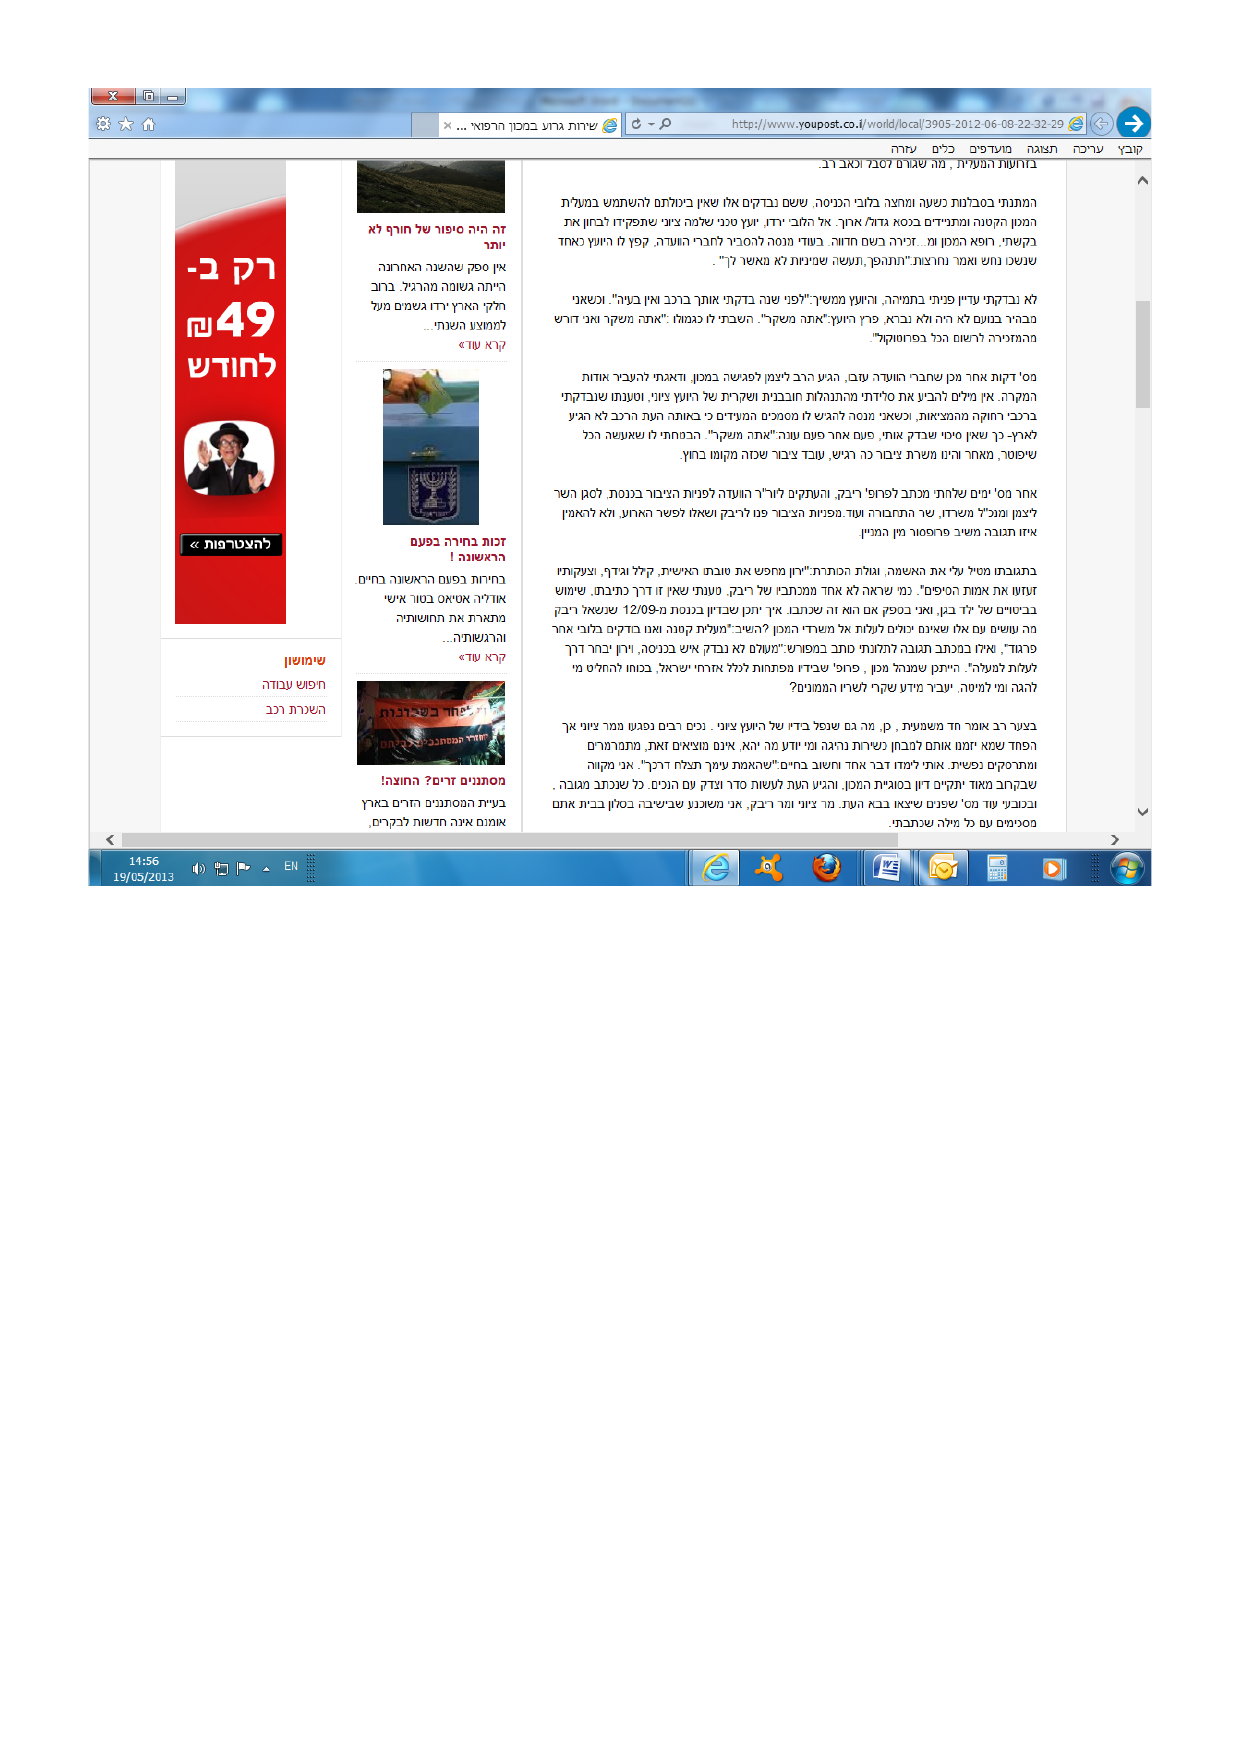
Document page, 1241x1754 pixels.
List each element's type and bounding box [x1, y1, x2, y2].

picture [88, 88, 1152, 886]
picture [1126, 116, 1142, 131]
